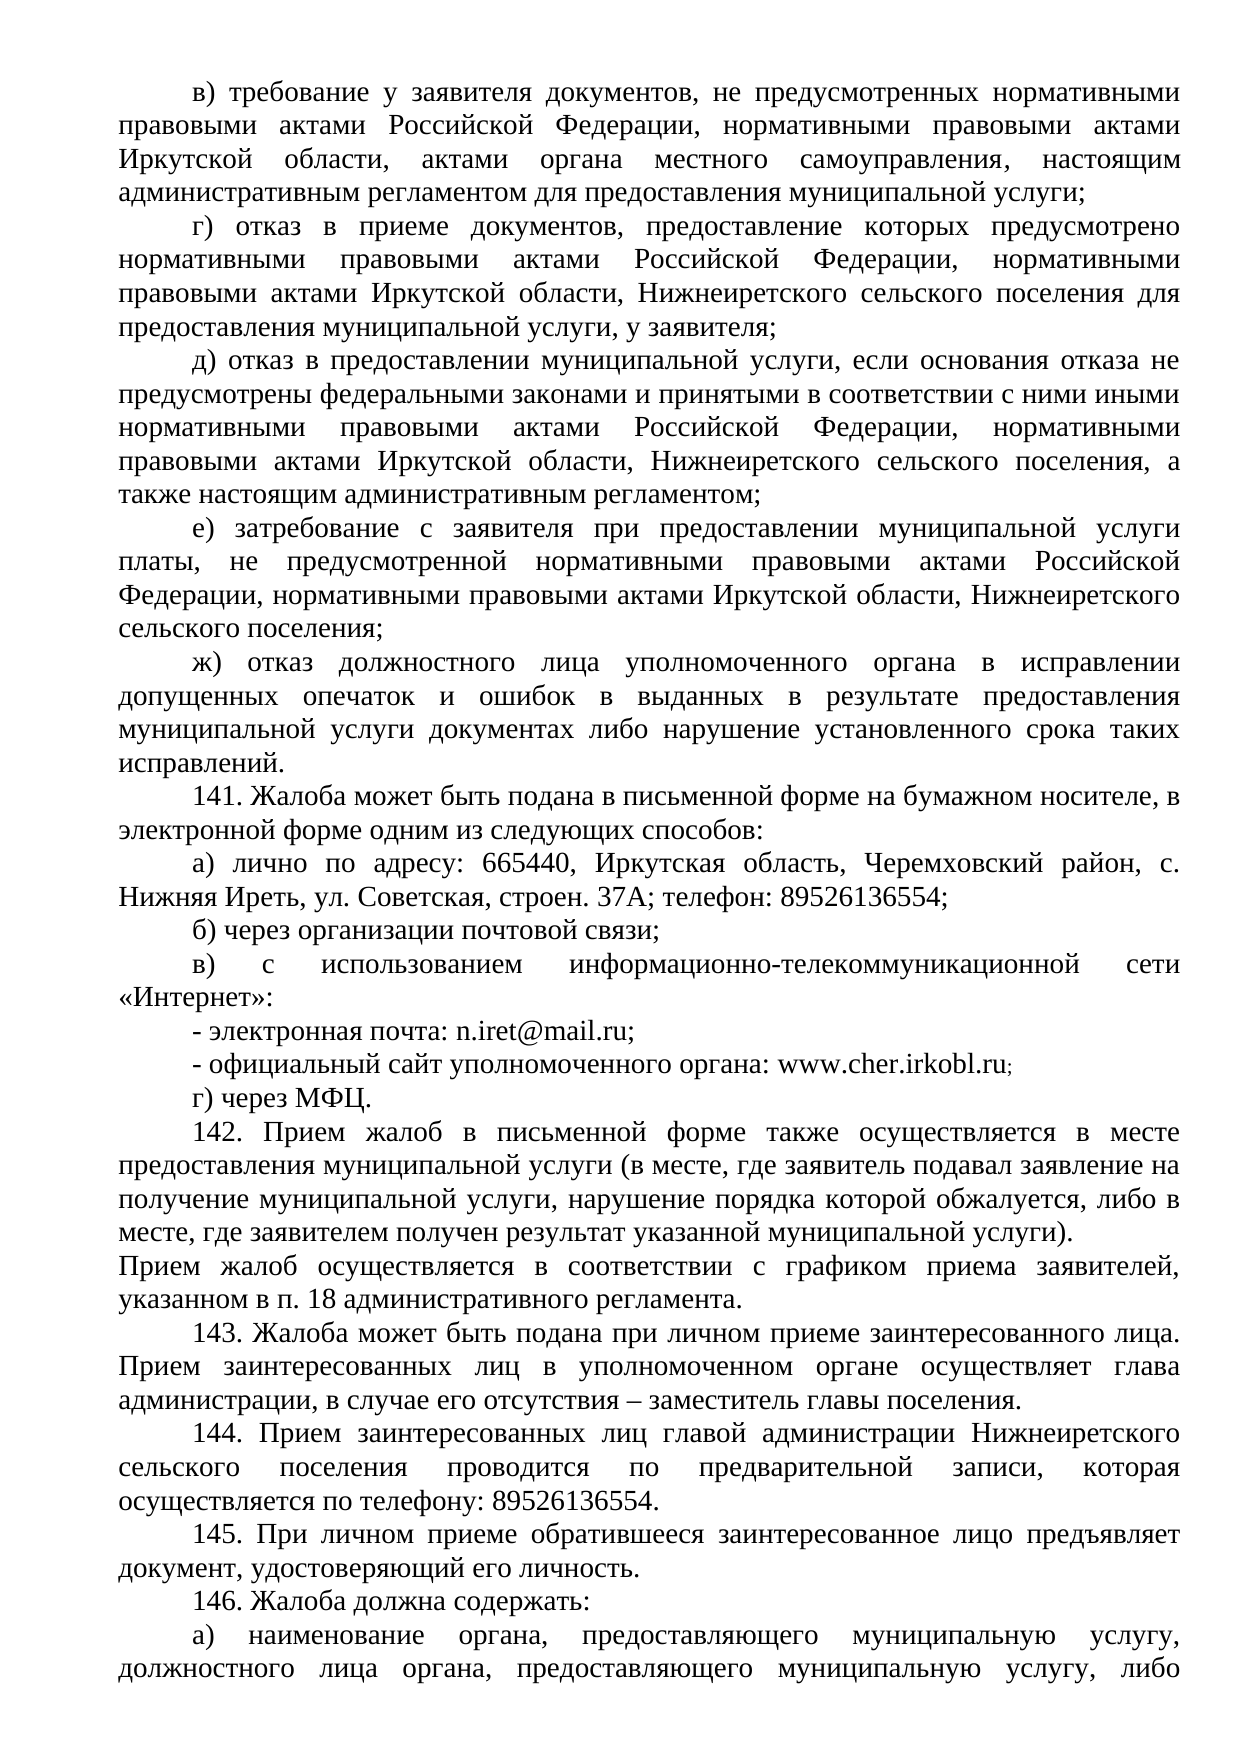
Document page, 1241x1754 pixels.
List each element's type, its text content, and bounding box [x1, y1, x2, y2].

text 144. Прием заинтересованных лиц главой администрации Нижнеиретского сельского поселения проводится по предварительной записи, которая осуществляется по телефону: 89526136554. [118, 1416, 1181, 1516]
text в) с использованием информационно-телекоммуникационной сети «Интернет»: [118, 946, 1181, 1013]
text б) через организации почтовой связи; [118, 912, 1181, 946]
text - официальный сайт уполномоченного органа: www.cher.irkobl.ru; [118, 1047, 1181, 1080]
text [118, 1617, 1181, 1684]
text ж) отказ должностного лица уполномоченного органа в исправлении допущенных опечаток и ошибок в выданных в результате предоставления муниципальной услуги документах либо нарушение установленного срока таких исправлений. [118, 644, 1181, 778]
text 146. Жалоба должна содержать: [118, 1583, 1181, 1617]
text г) отказ в приеме документов, предоставление которых предусмотрено нормативными правовыми актами Российской Федерации, нормативными правовыми актами Иркутской области, Нижнеиретского сельского поселения для предоставления муниципальной услуги, у заявителя; [118, 208, 1181, 342]
text а) лично по адресу: 665440, Иркутская область, Черемховский район, с. Нижняя Иреть, ул. Советская, строен. 37А; телефон: 89526136554; [118, 845, 1181, 912]
text в) требование у заявителя документов, не предусмотренных нормативными правовыми актами Российской Федерации, нормативными правовыми актами Иркутской области, актами органа местного самоуправления, настоящим административным регламентом для предоставления муниципальной услуги; [118, 74, 1181, 208]
text 145. При личном приеме обратившееся заинтересованное лицо предъявляет документ, удостоверяющий его личность. [118, 1516, 1181, 1583]
text д) отказ в предоставлении муниципальной услуги, если основания отказа не предусмотрены федеральными законами и принятыми в соответствии с ними иными нормативными правовыми актами Российской Федерации, нормативными правовыми актами Иркутской области, Нижнеиретского сельского поселения, а также настоящим административным регламентом; [118, 342, 1181, 510]
text 143. Жалоба может быть подана при личном приеме заинтересованного лица. Прием заинтересованных лиц в уполномоченном органе осуществляет глава администрации, в случае его отсутствия – заместитель главы поселения. [118, 1315, 1181, 1416]
text 141. Жалоба может быть подана в письменной форме на бумажном носителе, в электронной форме одним из следующих способов: [118, 778, 1181, 845]
text г) через МФЦ. [118, 1080, 1181, 1114]
text 142. Прием жалоб в письменной форме также осуществляется в месте предоставления муниципальной услуги (в месте, где заявитель подавал заявление на получение муниципальной услуги, нарушение порядка которой обжалуется, либо в месте, где заявителем получен результат указанной муниципальной услуги). [118, 1114, 1181, 1248]
text е) затребование с заявителя при предоставлении муниципальной услуги платы, не предусмотренной нормативными правовыми актами Российской Федерации, нормативными правовыми актами Иркутской области, Нижнеиретского сельского поселения; [118, 510, 1181, 644]
text Прием жалоб осуществляется в соответствии с графиком приема заявителей, указанном в п. 18 административного регламента. [118, 1248, 1181, 1315]
text - электронная почта: n.iret@mail.ru; [118, 1013, 1181, 1047]
